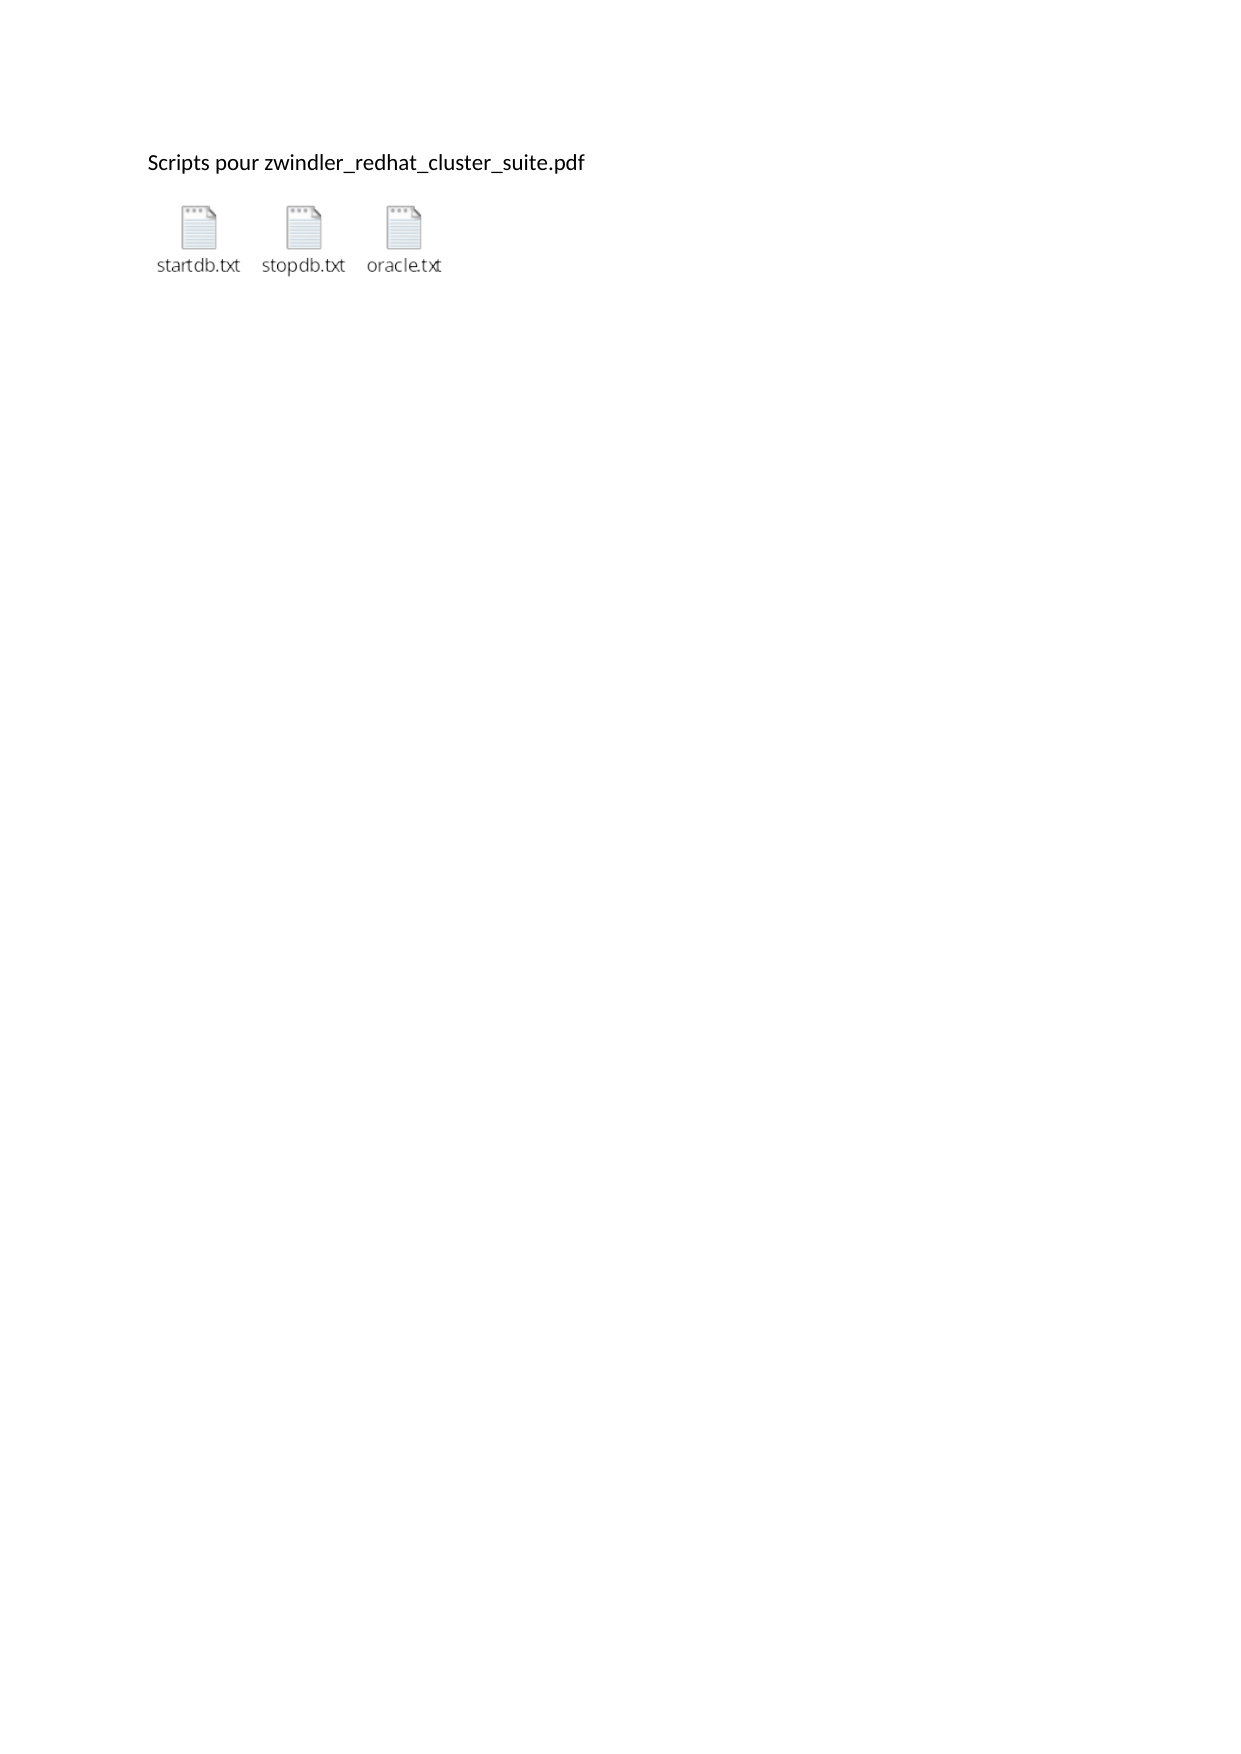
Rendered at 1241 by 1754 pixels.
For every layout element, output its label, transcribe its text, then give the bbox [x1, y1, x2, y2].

text Scripts pour zwindler_redhat_cluster_suite.pdf [148, 148, 1093, 176]
